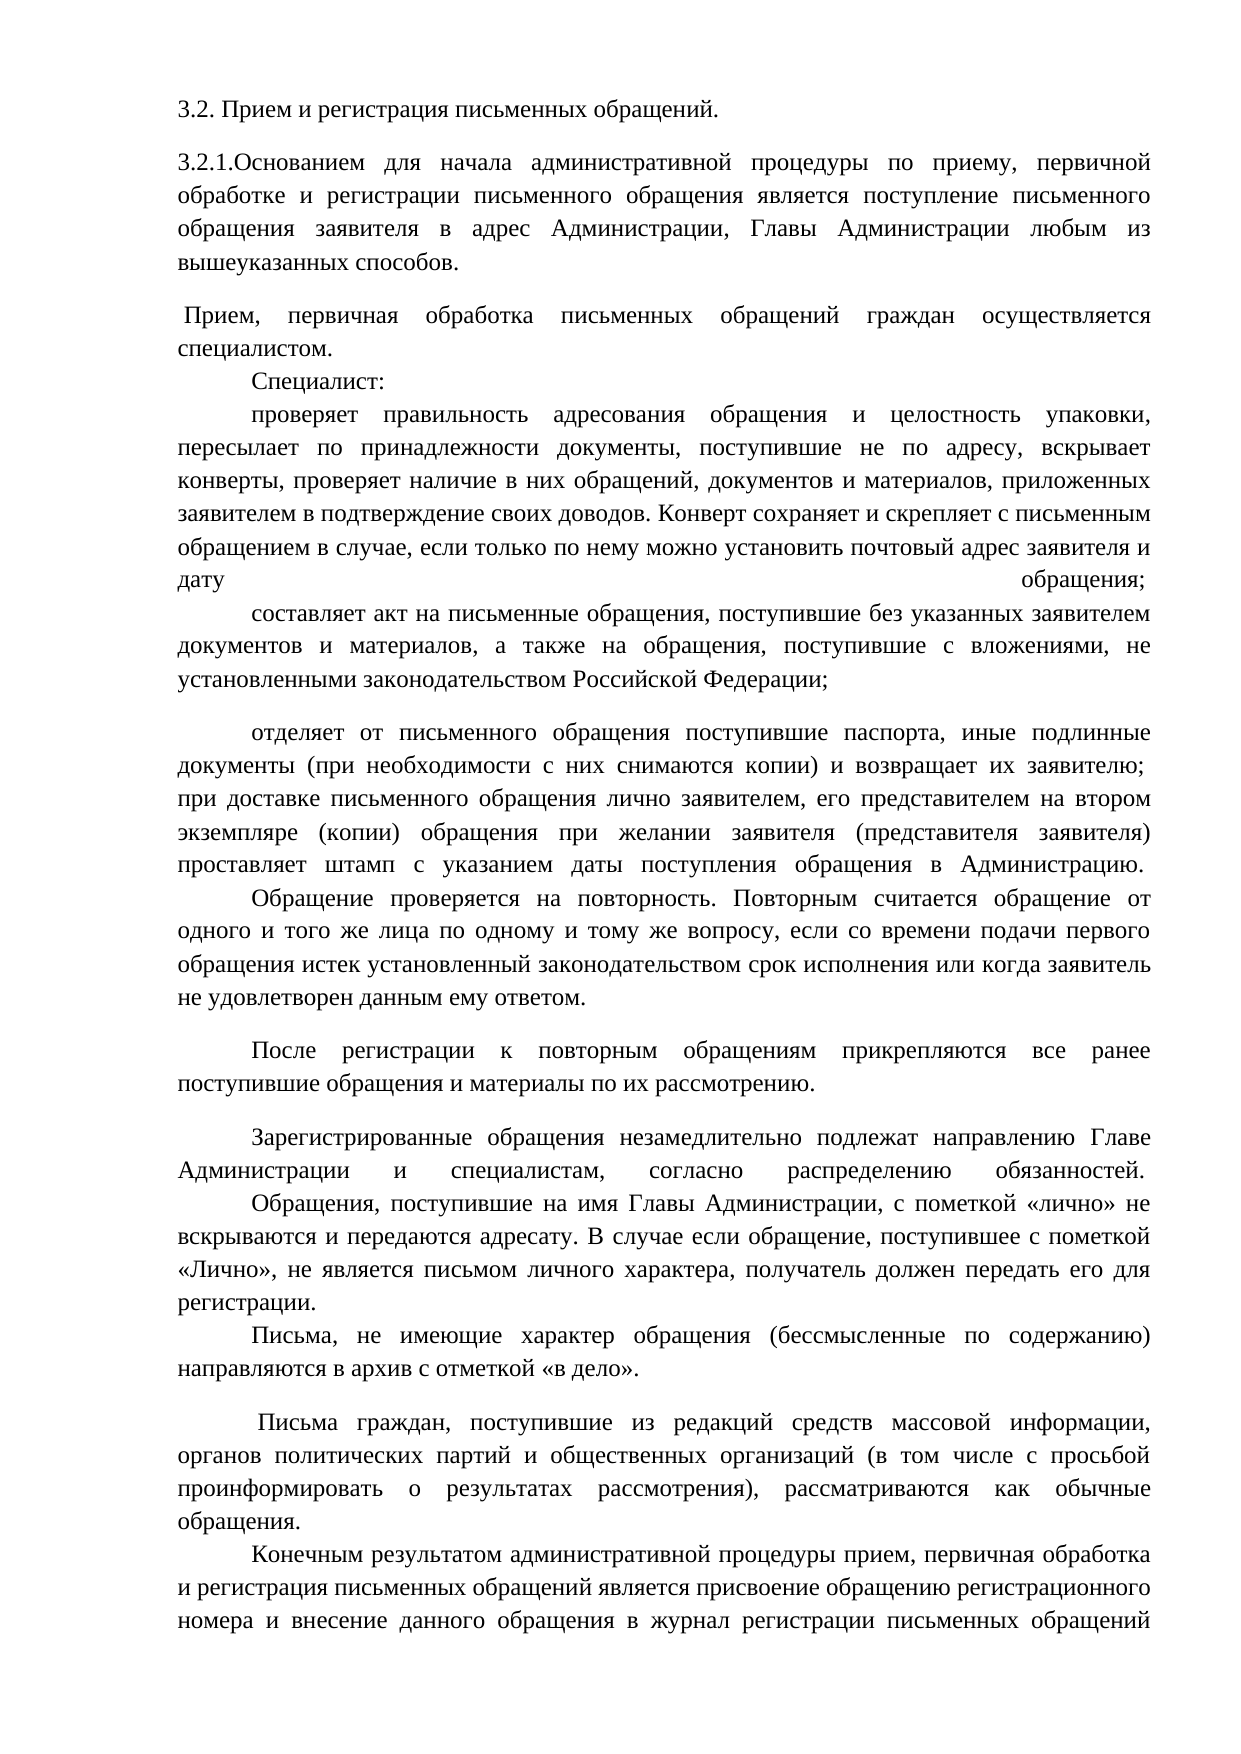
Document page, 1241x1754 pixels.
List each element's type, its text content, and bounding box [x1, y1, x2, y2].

text Прием, первичная обработка письменных обращений граждан осуществляется специалистом. Специалист: проверяет правильность адресования обращения и целостность упаковки, пересылает по принадлежности документы, поступившие не по адресу, вскрывает конверты, проверяет наличие в них обращений, документов и материалов, приложенных заявителем в подтверждение своих доводов. Конверт сохраняет и скрепляет с письменным обращением в случае, если только по нему можно установить почтовый адрес заявителя и дату обращения; составляет акт на письменные обращения, поступившие без указанных заявителем документов и материалов, а также на обращения, поступившие с вложениями, не установленными законодательством Российской Федерации; [177, 300, 1152, 692]
text После регистрации к повторным обращениям прикрепляются все ранее поступившие обращения и материалы по их рассмотрению. [177, 1036, 1152, 1097]
text 3.2.1.Основанием для начала административной процедуры по приему, первичной обработке и регистрации письменного обращения является поступление письменного обращения заявителя в адрес Администрации, Главы Администрации любым из вышеуказанных способов. [177, 147, 1152, 275]
text Зарегистрированные обращения незамедлительно подлежат направлению Главе Администрации и специалистам, согласно распределению обязанностей. Обращения, поступившие на имя Главы Администрации, с пометкой «лично» не вскрываются и передаются адресату. В случае если обращение, поступившее с пометкой «Лично», не является письмом личного характера, получатель должен передать его для регистрации. Письма, не имеющие характер обращения (бессмысленные по содержанию) направляются в архив с отметкой «в дело». [177, 1122, 1152, 1382]
text 3.2. Прием и регистрация письменных обращений. [177, 94, 1152, 122]
text отделяет от письменного обращения поступившие паспорта, иные подлинные документы (при необходимости с них снимаются копии) и возвращает их заявителю; при доставке письменного обращения лично заявителем, его представителем на втором экземпляре (копии) обращения при желании заявителя (представителя заявителя) проставляет штамп с указанием даты поступления обращения в Администрацию. Обращение проверяется на повторность. Повторным считается обращение от одного и того же лица по одному и тому же вопросу, если со времени подачи первого обращения истек установленный законодательством срок исполнения или когда заявитель не удовлетворен данным ему ответом. [177, 717, 1152, 1010]
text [177, 1407, 1152, 1634]
